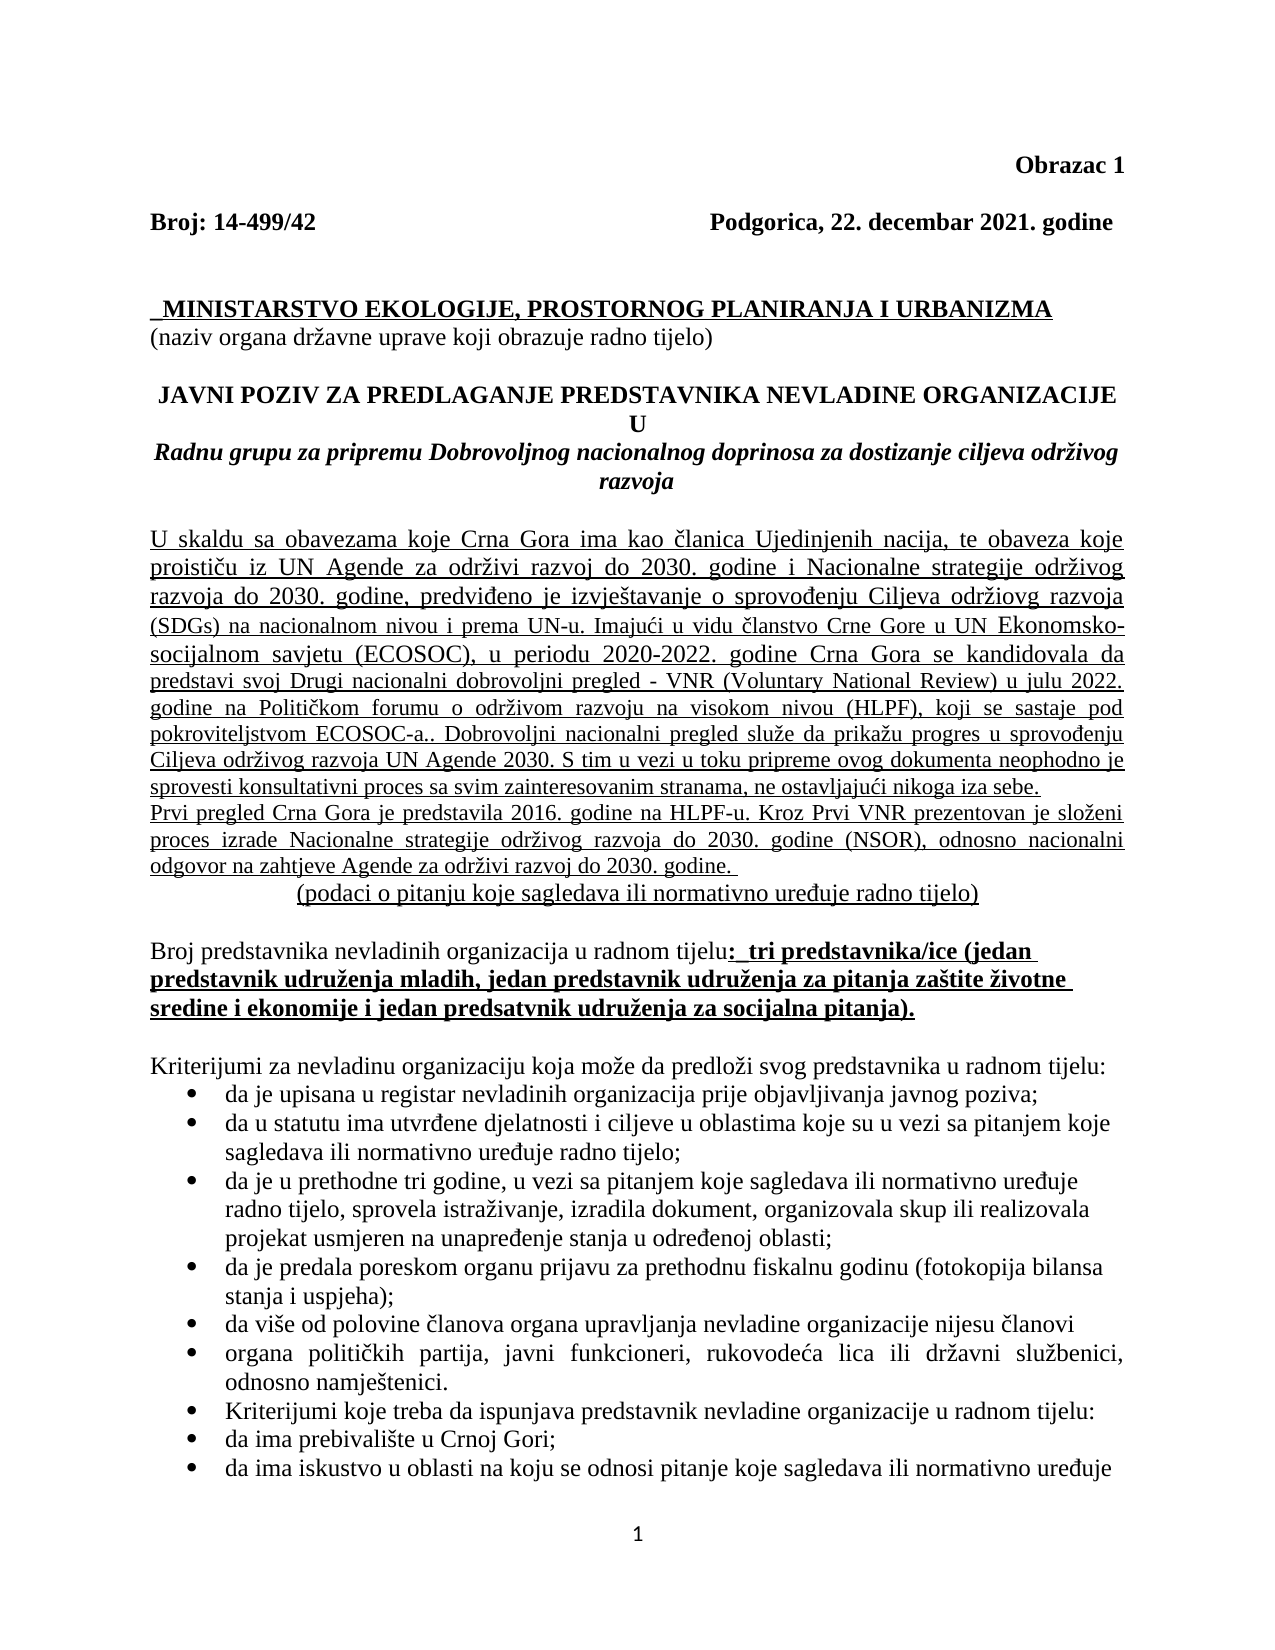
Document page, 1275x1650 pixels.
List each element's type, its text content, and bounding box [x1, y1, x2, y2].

list da u statutu ima utvrđene djelatnosti i ciljeve u oblastima koje su u vezi sa pitanjem koje [187, 1108, 1125, 1137]
list organa političkih partija, javni funkcioneri, rukovodeća lica ili državni službenici, odnosno namještenici. [187, 1338, 1125, 1396]
list da više od polovine članova organa upravljanja nevladine organizacije nijesu članovi [187, 1309, 1125, 1338]
list sagledava ili normativno uređuje radno tijelo; [225, 1137, 1125, 1166]
list da je upisana u registar nevladinih organizacija prije objavljivanja javnog poziva; [187, 1079, 1125, 1108]
text Prvi pregled Crna Gora je predstavila 2016. godine na HLPF-u. Kroz Prvi VNR prezentovan je složeni proces izrade Nacionalne strategije održivog razvoja do 2030. godine (NSOR), odnosno nacionalni odgovor na zahtjeve Agende za održivi razvoj do 2030. godine. [150, 850, 1125, 878]
text Broj predstavnika nevladinih organizacija u radnom tijelu:_tri predstavnika/ice (jedan predstavnik udruženja mladih, jedan predstavnik udruženja za pitanja zaštite životne sredine i ekonomije i jedan predsatvnik udruženja za socijalna pitanja). [150, 936, 1125, 1022]
list stanja i uspjeha); [225, 1281, 1125, 1309]
text (podaci o pitanju koje sagledava ili normativno uređuje radno tijelo) [150, 878, 1125, 907]
list projekat usmjeren na unapređenje stanja u određenoj oblasti; [225, 1223, 1125, 1252]
list da je u prethodne tri godine, u vezi sa pitanjem koje sagledava ili normativno uređuje [187, 1166, 1125, 1194]
list da ima prebivalište u Crnoj Gori; [187, 1424, 1125, 1453]
text (naziv organa državne uprave koji obrazuje radno tijelo) [150, 322, 1125, 351]
text JAVNI POZIV ZA PREDLAGANJE PREDSTAVNIKA NEVLADINE ORGANIZACIJE U [150, 380, 1125, 437]
text U skaldu sa obavezama koje Crna Gora ima kao članica Ujedinjenih nacija, te obaveza koje proističu iz UN Agende za održivi razvoj do 2030. godine i Nacionalne strategije održivog razvoja do 2030. godine, predviđeno je izvještavanje o sprovođenju Ciljeva održiovg razvoja (SDGs) na nacionalnom nivou i prema UN-u. Imajući u vidu članstvo Crne Gore u UN Ekonomsko-socijalnom savjetu (ECOSOC), u periodu 2020-2022. godine Crna Gora se kandidovala da predstavi svoj Drugi nacionalni dobrovoljni pregled - VNR (Voluntary National Review) u julu 2022. godine na Političkom forumu o održivom razvoju na visokom nivou (HLPF), koji se sastaje pod pokroviteljstvom ECOSOC-a.. Dobrovoljni nacionalni pregled služe da prikažu progres u sprovođenju Ciljeva održivog razvoja UN Agende 2030. S tim u vezi u toku pripreme ovog dokumenta neophodno je sprovesti konsultativni proces sa svim zainteresovanim stranama, ne ostavljajući nikoga iza sebe. [150, 665, 1125, 769]
text Kriterijumi za nevladinu organizaciju koja može da predloži svog predstavnika u radnom tijelu: [150, 1051, 1125, 1079]
text Radnu grupu za pripremu Dobrovoljnog nacionalnog doprinosa za dostizanje ciljeva održivog razvoja [150, 437, 1125, 495]
text Prvi pregled Crna Gora je predstavila 2016. godine na HLPF-u. Kroz Prvi VNR prezentovan je složeni proces izrade Nacionalne strategije održivog razvoja do 2030. godine (NSOR), odnosno nacionalni odgovor na zahtjeve Agende za održivi razvoj do 2030. godine. [150, 799, 1125, 849]
list da je predala poreskom organu prijavu za prethodnu fiskalnu godinu (fotokopija bilansa [187, 1252, 1125, 1281]
text Obrazac 1 [150, 150, 1125, 179]
text Broj: 14-499/42 Podgorica, 22. decembar 2021. godine [150, 207, 1125, 236]
list radno tijelo, sprovela istraživanje, izradila dokument, organizovala skup ili realizovala [225, 1194, 1125, 1223]
text _MINISTARSTVO EKOLOGIJE, PROSTORNOG PLANIRANJA I URBANIZMA [150, 294, 1125, 322]
list da ima iskustvo u oblasti na koju se odnosi pitanje koje sagledava ili normativno uređuje [187, 1453, 1125, 1482]
list Kriterijumi koje treba da ispunjava predstavnik nevladine organizacije u radnom tijelu: [187, 1396, 1125, 1424]
